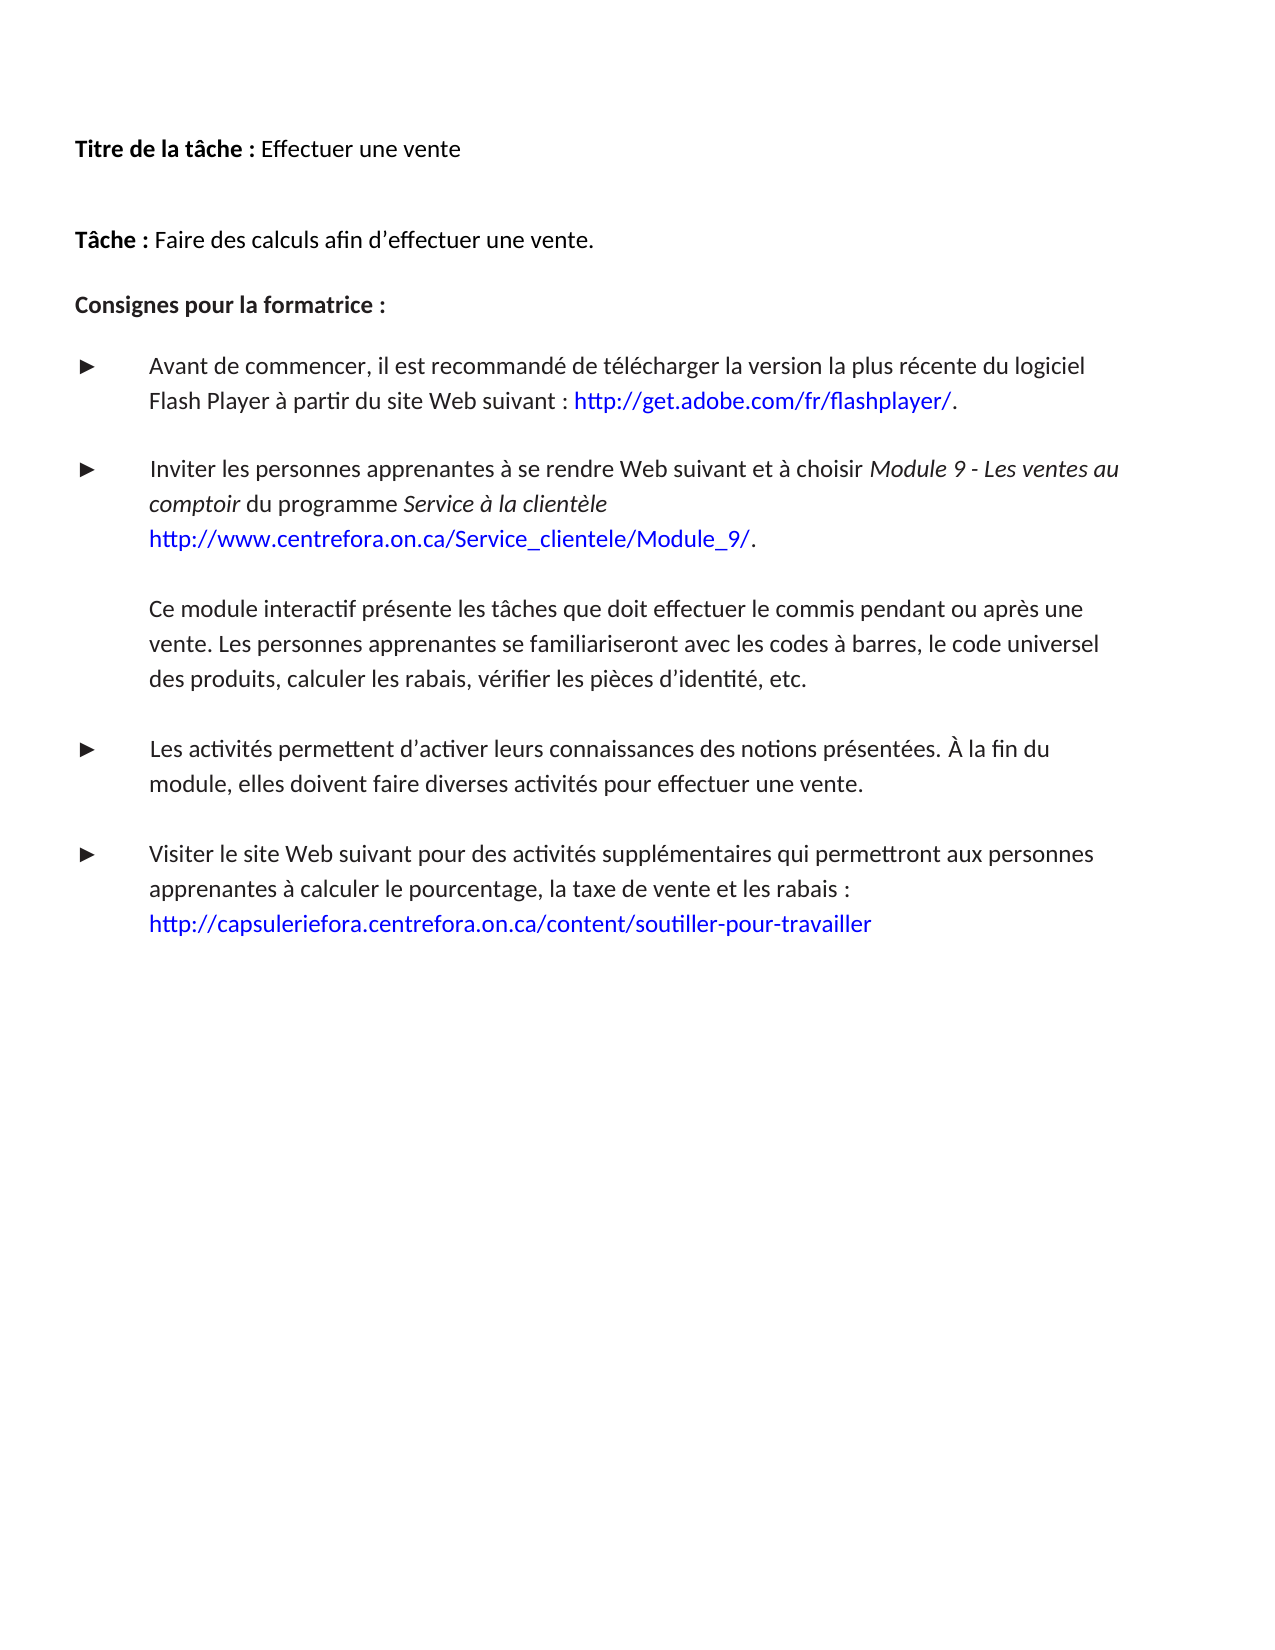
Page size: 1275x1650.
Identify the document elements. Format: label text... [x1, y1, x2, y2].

list Titre de la tâche : Effectuer une vente [75, 133, 1137, 163]
text Tâche : Faire des calculs afin d’effectuer une vente. [75, 224, 1137, 254]
text ► Avant de commencer, il est recommandé de télécharger la version la plus récente du logiciel Flash Player à partir du site Web suivant : http://get.adobe.com/fr/flashplayer/. [75, 350, 1137, 416]
text ► Visiter le site Web suivant pour des activités supplémentaires qui permettront aux personnes apprenantes à calculer le pourcentage, la taxe de vente et les rabais : [75, 838, 1137, 904]
text Consignes pour la formatrice : [75, 289, 1137, 320]
text ► Les activités permettent d’activer leurs connaissances des notions présentées. À la fin du module, elles doivent faire diverses activités pour effectuer une vente. [75, 733, 1137, 799]
text ► Inviter les personnes apprenantes à se rendre Web suivant et à choisir Module 9 - Les ventes au comptoir du programme Service à la clientèle http://www.centrefora.on.ca/Service_clientele/Module_9/. [75, 453, 1137, 554]
text Ce module interactif présente les tâches que doit effectuer le commis pendant ou après une vente. Les personnes apprenantes se familiariseront avec les codes à barres, le code universel des produits, calculer les rabais, vérifier les pièces d’identité, etc. [75, 593, 1137, 694]
text http://capsuleriefora.centrefora.on.ca/content/soutiller-pour-travailler [75, 908, 1137, 939]
